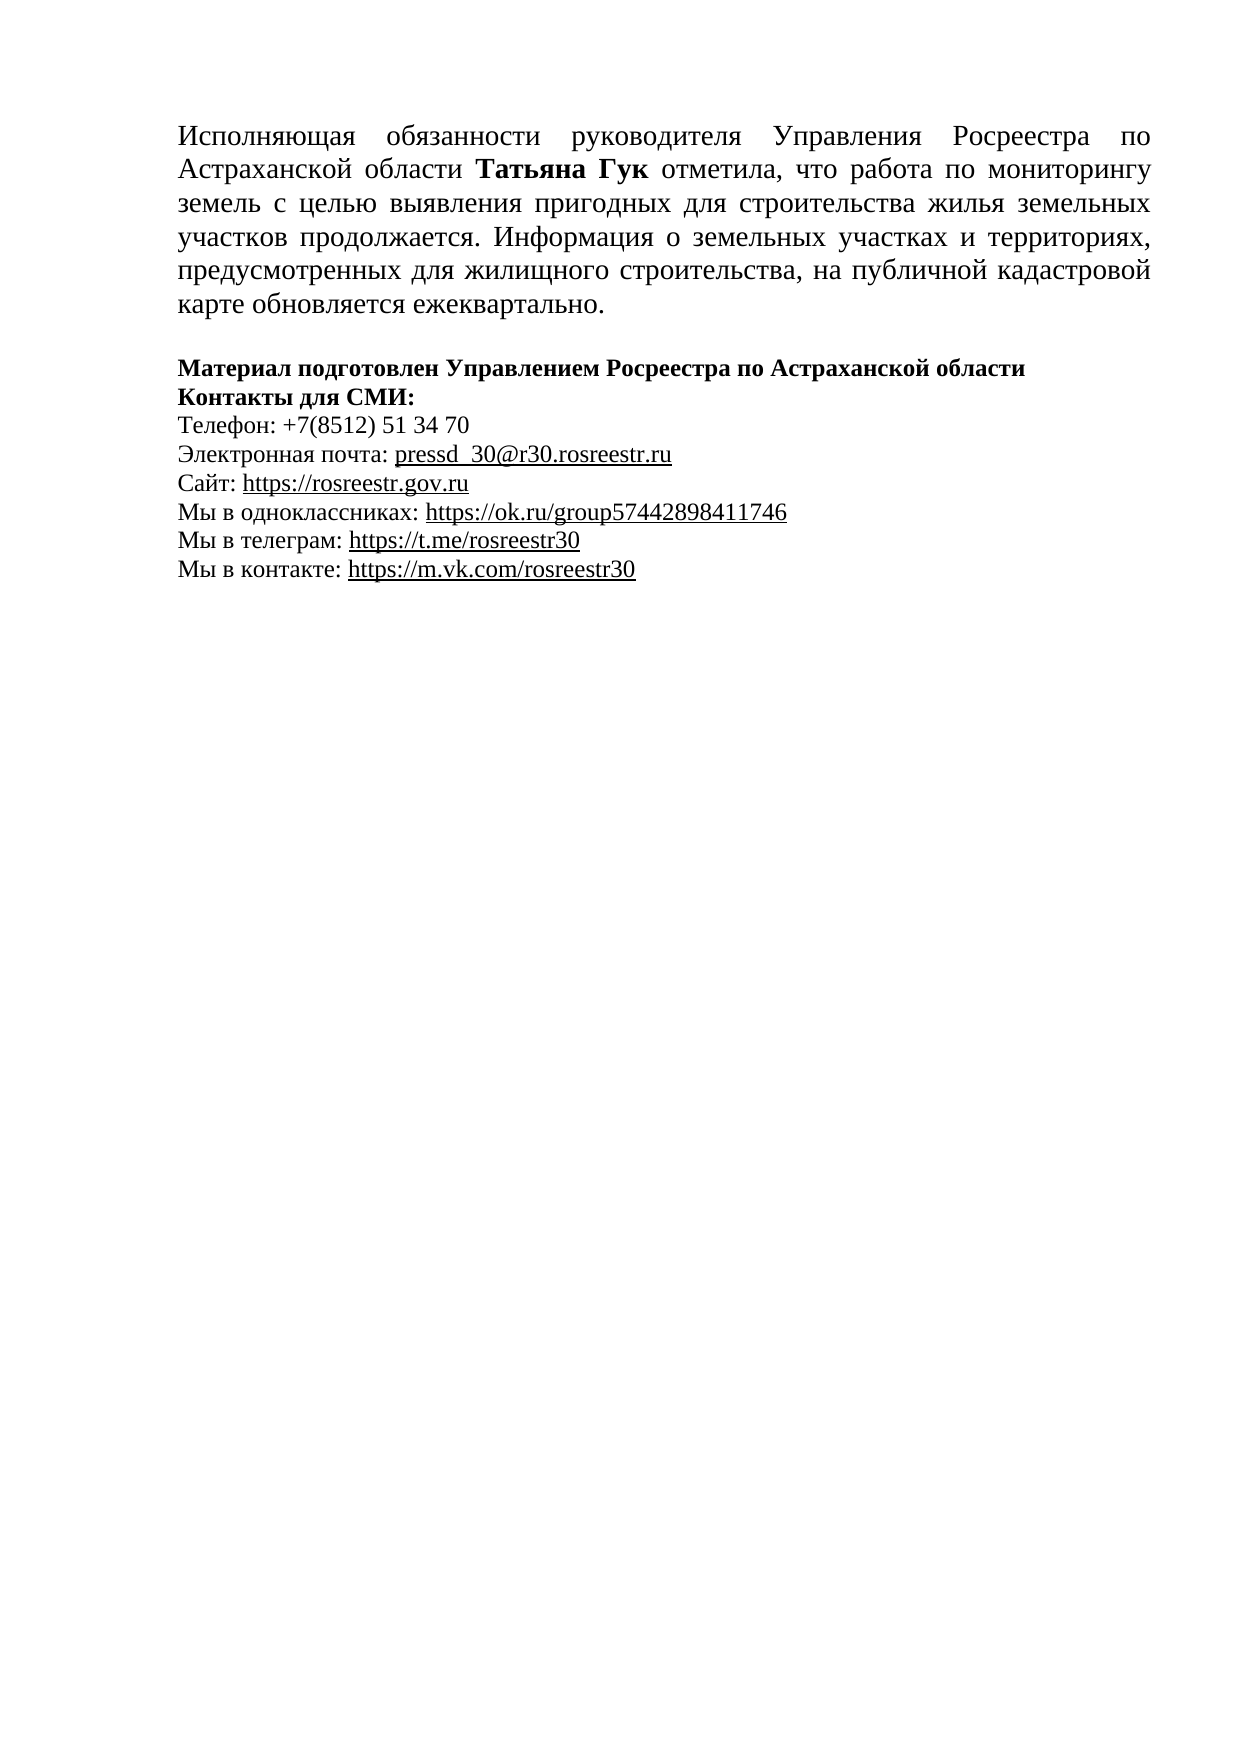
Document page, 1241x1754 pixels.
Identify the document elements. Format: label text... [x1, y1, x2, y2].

text Мы в контакте: https://m.vk.com/rosreestr30 [177, 554, 1152, 583]
text Мы в одноклассниках: https://ok.ru/group57442898411746 [177, 497, 1152, 525]
text Сайт: https://rosreestr.gov.ru [177, 468, 1152, 497]
text Исполняющая обязанности руководителя Управления Росреестра по Астраханской области Татьяна Гук отметила, что работа по мониторингу земель с целью выявления пригодных для строительства жилья земельных участков продолжается. Информация о земельных участках и территориях, предусмотренных для жилищного строительства, на публичной кадастровой карте обновляется ежеквартально. [177, 118, 1152, 319]
text Электронная почта: pressd_30@r30.rosreestr.ru [177, 439, 1152, 468]
text Материал подготовлен Управлением Росреестра по Астраханской области [177, 353, 1152, 382]
text Контакты для СМИ: [177, 382, 1152, 410]
text Телефон: +7(8512) 51 34 70 [177, 410, 1152, 439]
text Мы в телеграм: https://t.me/rosreestr30 [177, 525, 1152, 554]
